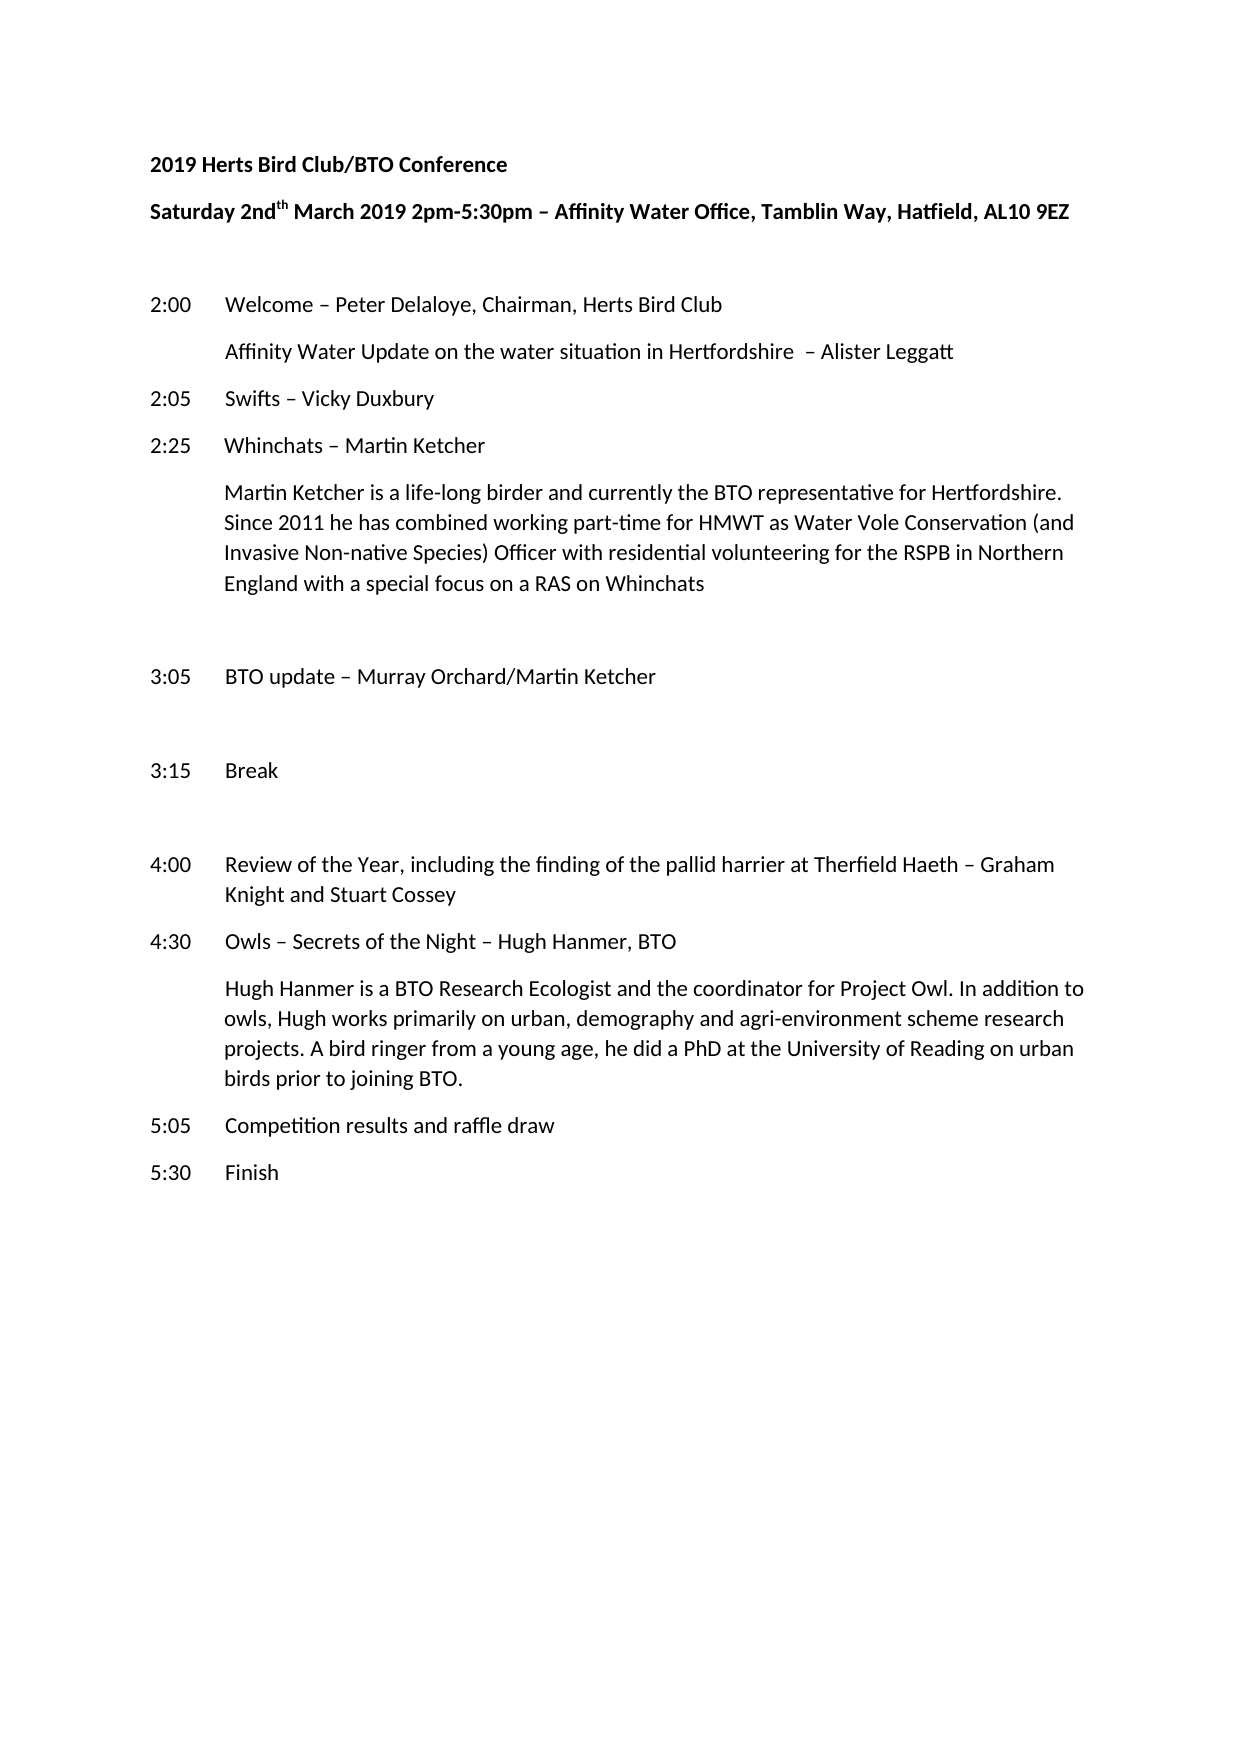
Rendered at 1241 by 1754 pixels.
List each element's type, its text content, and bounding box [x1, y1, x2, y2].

text 3:05 BTO update – Murray Orchard/Martin Ketcher [150, 662, 1090, 691]
text 4:30 Owls – Secrets of the Night – Hugh Hanmer, BTO [150, 927, 1090, 955]
text 5:30 Finish [150, 1158, 1090, 1186]
text 2:25 Whinchats – Martin Ketcher [150, 431, 1090, 459]
text 2:05 Swifts – Vicky Duxbury [150, 384, 1090, 412]
text 3:15 Break [150, 756, 1090, 784]
text 2:00 Welcome – Peter Delaloye, Chairman, Herts Bird Club [150, 291, 1090, 319]
text Martin Ketcher is a life-long birder and currently the BTO representative for Hertfordshire. Since 2011 he has combined working part-time for HMWT as Water Vole Conservation (and Invasive Non-native Species) Officer with residential volunteering for the RSPB in Northern England with a special focus on a RAS on Whinchats [150, 478, 1090, 597]
text 4:00 Review of the Year, including the finding of the pallid harrier at Therfield Haeth – Graham Knight and Stuart Cossey [150, 850, 1090, 908]
text 5:05 Competition results and raffle draw [150, 1111, 1090, 1139]
text Affinity Water Update on the water situation in Hertfordshire – Alister Leggatt [150, 337, 1090, 366]
text Saturday 2ndth March 2019 2pm-5:30pm – Affinity Water Office, Tamblin Way, Hatfield, AL10 9EZ [150, 197, 1090, 225]
text 2019 Herts Bird Club/BTO Conference [150, 150, 1090, 178]
text Hugh Hanmer is a BTO Research Ecologist and the coordinator for Project Owl. In addition to owls, Hugh works primarily on urban, demography and agri-environment scheme research projects. A bird ringer from a young age, he did a PhD at the University of Reading on urban birds prior to joining BTO. [224, 974, 1090, 1093]
